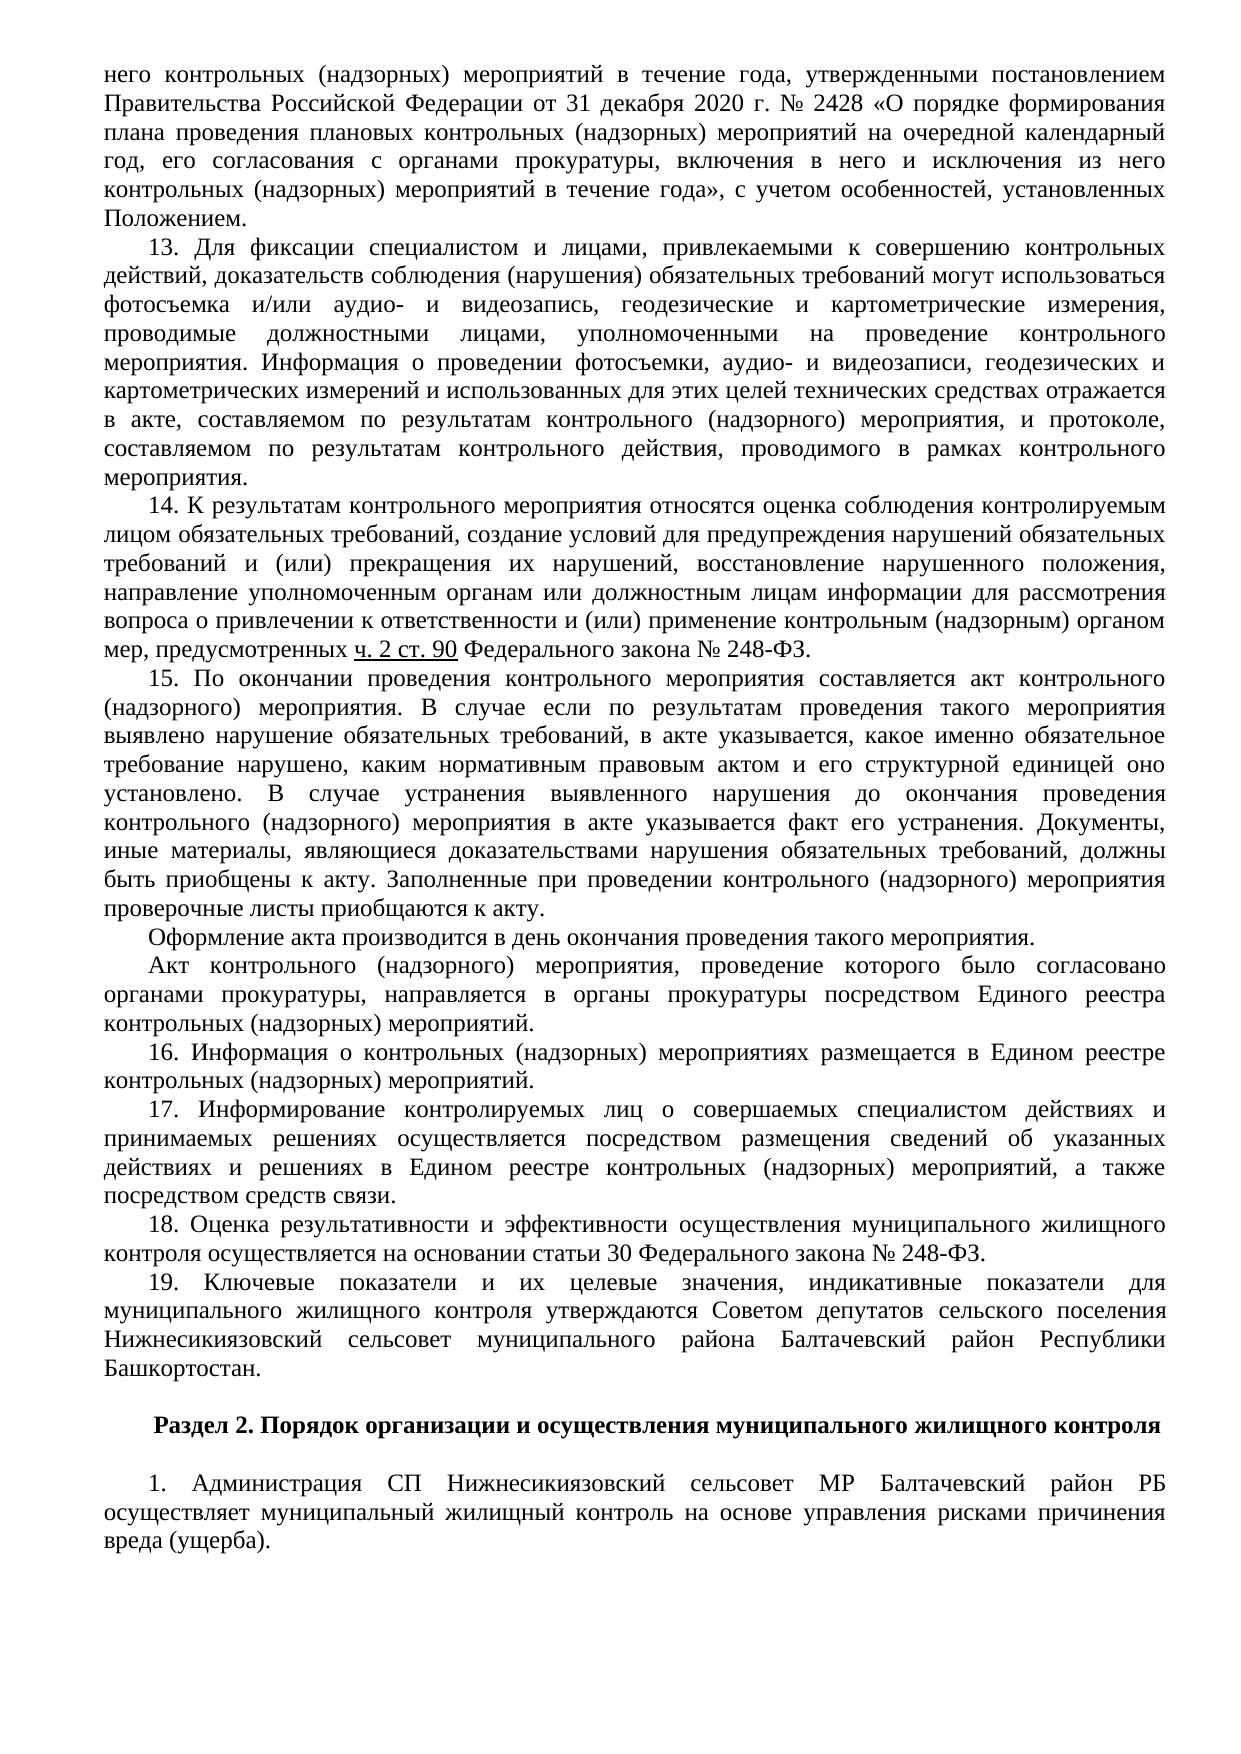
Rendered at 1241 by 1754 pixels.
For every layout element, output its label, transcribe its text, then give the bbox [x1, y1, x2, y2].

text 18. Оценка результативности и эффективности осуществления муниципального жилищного контроля осуществляется на основании статьи 30 Федерального закона № 248-ФЗ. [103, 1209, 1167, 1267]
text Раздел 2. Порядок организации и осуществления муниципального жилищного контроля [103, 1410, 1167, 1439]
text 19. Ключевые показатели и их целевые значения, индикативные показатели для муниципального жилищного контроля утверждаются Советом депутатов сельского поселения Нижнесикиязовский сельсовет муниципального района Балтачевский район Республики Башкортостан. [103, 1267, 1167, 1382]
text 15. По окончании проведения контрольного мероприятия составляется акт контрольного (надзорного) мероприятия. В случае если по результатам проведения такого мероприятия выявлено нарушение обязательных требований, в акте указывается, какое именно обязательное требование нарушено, каким нормативным правовым актом и его структурной единицей оно установлено. В случае устранения выявленного нарушения до окончания проведения контрольного (надзорного) мероприятия в акте указывается факт его устранения. Документы, иные материалы, являющиеся доказательствами нарушения обязательных требований, должны быть приобщены к акту. Заполненные при проведении контрольного (надзорного) мероприятия проверочные листы приобщаются к акту. [103, 663, 1167, 922]
text 16. Информация о контрольных (надзорных) мероприятиях размещается в Едином реестре контрольных (надзорных) мероприятий. [103, 1037, 1167, 1094]
text 17. Информирование контролируемых лиц о совершаемых специалистом действиях и принимаемых решениях осуществляется посредством размещения сведений об указанных действиях и решениях в Едином реестре контрольных (надзорных) мероприятий, а также посредством средств связи. [103, 1094, 1167, 1209]
text 14. К результатам контрольного мероприятия относятся оценка соблюдения контролируемым лицом обязательных требований, создание условий для предупреждения нарушений обязательных требований и (или) прекращения их нарушений, восстановление нарушенного положения, направление уполномоченным органам или должностным лицам информации для рассмотрения вопроса о привлечении к ответственности и (или) применение контрольным (надзорным) органом мер, предусмотренных ч. 2 ст. 90 Федерального закона № 248-ФЗ. [103, 490, 1167, 663]
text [103, 59, 1167, 232]
text Акт контрольного (надзорного) мероприятия, проведение которого было согласовано органами прокуратуры, направляется в органы прокуратуры посредством Единого реестра контрольных (надзорных) мероприятий. [103, 950, 1167, 1037]
text Оформление акта производится в день окончания проведения такого мероприятия. [103, 922, 1167, 950]
text 1. Администрация СП Нижнесикиязовский сельсовет МР Балтачевский район РБ осуществляет муниципальный жилищный контроль на основе управления рисками причинения вреда (ущерба). [103, 1468, 1167, 1554]
text 13. Для фиксации специалистом и лицами, привлекаемыми к совершению контрольных действий, доказательств соблюдения (нарушения) обязательных требований могут использоваться фотосъемка и/или аудио- и видеозапись, геодезические и картометрические измерения, проводимые должностными лицами, уполномоченными на проведение контрольного мероприятия. Информация о проведении фотосъемки, аудио- и видеозаписи, геодезических и картометрических измерений и использованных для этих целей технических средствах отражается в акте, составляемом по результатам контрольного (надзорного) мероприятия, и протоколе, составляемом по результатам контрольного действия, проводимого в рамках контрольного мероприятия. [103, 232, 1167, 490]
